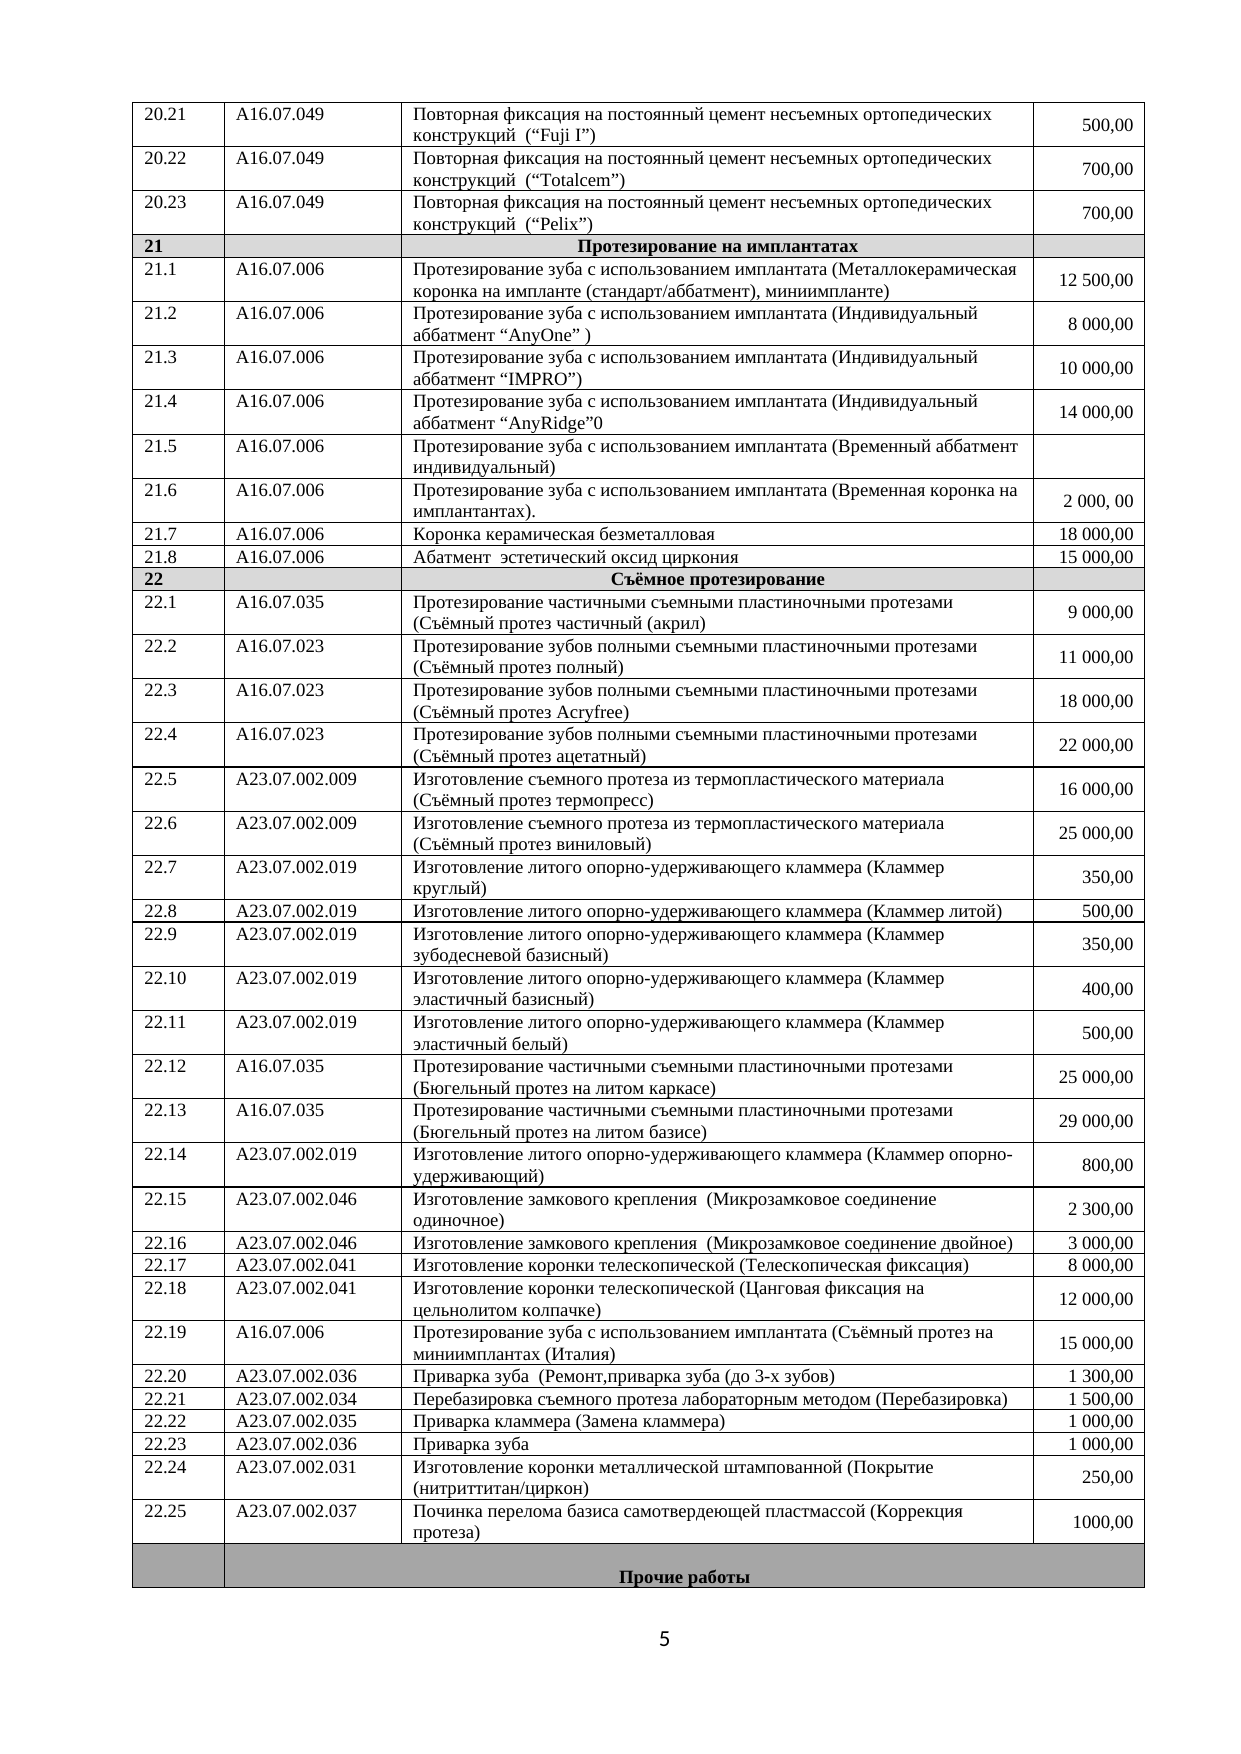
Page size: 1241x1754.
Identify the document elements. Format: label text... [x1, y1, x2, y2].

table_cell А23.07.002.019 [225, 900, 401, 921]
table_cell А23.07.002.036 [225, 1433, 401, 1454]
table_cell А16.07.049 [225, 103, 401, 146]
table_cell 22.13 [133, 1099, 224, 1142]
table_cell 2 000, 00 [1034, 479, 1144, 522]
table_cell Изготовление коронки металлической штампованной (Покрытие (нитриттитан/циркон) [402, 1456, 1033, 1499]
table_cell 20.21 [133, 103, 224, 146]
table_cell 350,00 [1034, 923, 1144, 966]
table_cell 22.5 [133, 768, 224, 811]
table_cell 22 000,00 [1034, 723, 1144, 766]
table_cell А16.07.006 [225, 258, 401, 301]
table_cell А23.07.002.046 [225, 1232, 401, 1253]
table_cell 22.8 [133, 900, 224, 921]
table_cell 10 000,00 [1034, 346, 1144, 389]
table_cell 18 000,00 [1034, 523, 1144, 544]
table_cell 21.6 [133, 479, 224, 522]
table_cell 22.6 [133, 812, 224, 855]
table_cell Изготовление замкового крепления (Микрозамковое соединение двойное) [402, 1232, 1033, 1253]
table_cell А16.07.006 [225, 346, 401, 389]
table_cell 1 300,00 [1034, 1365, 1144, 1387]
table_cell 18 000,00 [1034, 679, 1144, 722]
table_cell 400,00 [1034, 967, 1144, 1010]
table_cell Протезирование частичными съемными пластиночными протезами (Бюгельный протез на литом каркасе) [402, 1055, 1033, 1098]
table_cell Изготовление съемного протеза из термопластического материала (Съёмный протез термопресс) [402, 768, 1033, 811]
table_cell А16.07.006 [225, 479, 401, 522]
table_cell 15 000,00 [1034, 546, 1144, 567]
table_cell 700,00 [1034, 147, 1144, 190]
table_cell 700,00 [1034, 191, 1144, 234]
table_cell А16.07.035 [225, 1055, 401, 1098]
table_cell 22.10 [133, 967, 224, 1010]
table_cell 1000,00 [1034, 1500, 1144, 1543]
table_cell 500,00 [1034, 1011, 1144, 1054]
table_cell 21.1 [133, 258, 224, 301]
table_cell 1 000,00 [1034, 1410, 1144, 1432]
table_cell Приварка зуба [402, 1433, 1033, 1454]
table_cell Изготовление литого опорно-удерживающего кламмера (Кламмер литой) [402, 900, 1033, 921]
table_cell 22.15 [133, 1188, 224, 1231]
table_cell Протезирование зуба с использованием имплантата (Индивидуальный аббатмент “IMPRO”) [402, 346, 1033, 389]
table_cell Протезирование частичными съемными пластиночными протезами (Съёмный протез частичный (акрил) [402, 591, 1033, 634]
table_cell А23.07.002.035 [225, 1410, 401, 1432]
table_cell Абатмент эстетический оксид циркония [402, 546, 1033, 567]
table_cell Приварка зуба (Ремонт,приварка зуба (до 3-х зубов) [402, 1365, 1033, 1387]
table_cell А16.07.006 [225, 435, 401, 478]
table_cell А23.07.002.041 [225, 1277, 401, 1320]
table_cell А16.07.006 [225, 523, 401, 544]
table_cell 22.12 [133, 1055, 224, 1098]
table_cell 14 000,00 [1034, 390, 1144, 433]
table_cell [225, 235, 401, 257]
table_cell 21.3 [133, 346, 224, 389]
table_cell 16 000,00 [1034, 768, 1144, 811]
table_cell Протезирование зуба с использованием имплантата (Временный аббатмент индивидуальный) [402, 435, 1033, 478]
table_cell 21.7 [133, 523, 224, 544]
table_cell А16.07.035 [225, 591, 401, 634]
table_cell 29 000,00 [1034, 1099, 1144, 1142]
table_cell 2 300,00 [1034, 1188, 1144, 1231]
table_cell Приварка кламмера (Замена кламмера) [402, 1410, 1033, 1432]
table_cell 22.3 [133, 679, 224, 722]
table_cell [133, 1544, 224, 1587]
table_cell Изготовление коронки телескопической (Цанговая фиксация на цельнолитом колпачке) [402, 1277, 1033, 1320]
table_cell А16.07.023 [225, 679, 401, 722]
table_cell 9 000,00 [1034, 591, 1144, 634]
table_cell А23.07.002.031 [225, 1456, 401, 1499]
table_cell 15 000,00 [1034, 1321, 1144, 1364]
table_cell [225, 568, 401, 590]
table_cell Изготовление коронки телескопической (Телескопическая фиксация) [402, 1254, 1033, 1276]
table_cell 22.18 [133, 1277, 224, 1320]
table_cell 21.2 [133, 302, 224, 345]
table_cell 22 [133, 568, 224, 590]
table_cell А23.07.002.036 [225, 1365, 401, 1387]
table_cell Коронка керамическая безметалловая [402, 523, 1033, 544]
table_cell 250,00 [1034, 1456, 1144, 1499]
table_cell 20.23 [133, 191, 224, 234]
table_cell Протезирование зубов полными съемными пластиночными протезами (Съёмный протез Acryfree) [402, 679, 1033, 722]
table_cell 500,00 [1034, 103, 1144, 146]
table_cell 500,00 [1034, 900, 1144, 921]
table_cell А16.07.023 [225, 635, 401, 678]
table_cell Повторная фиксация на постоянный цемент несъемных ортопедических конструкций (“Totalcem”) [402, 147, 1033, 190]
table_cell А16.07.006 [225, 1321, 401, 1364]
table_cell 12 000,00 [1034, 1277, 1144, 1320]
table_cell Протезирование зуба с использованием имплантата (Съёмный протез на миниимплантах (Италия) [402, 1321, 1033, 1364]
table_cell 22.22 [133, 1410, 224, 1432]
table_cell [1034, 235, 1144, 257]
table_cell Починка перелома базиса самотвердеющей пластмассой (Коррекция протеза) [402, 1500, 1033, 1543]
table_cell Протезирование частичными съемными пластиночными протезами (Бюгельный протез на литом базисе) [402, 1099, 1033, 1142]
table_cell 22.14 [133, 1143, 224, 1186]
table_cell 22.16 [133, 1232, 224, 1253]
table_cell 22.21 [133, 1388, 224, 1409]
table_cell 22.19 [133, 1321, 224, 1364]
table_cell А23.07.002.009 [225, 812, 401, 855]
table_cell 22.17 [133, 1254, 224, 1276]
table_cell 12 500,00 [1034, 258, 1144, 301]
table_cell 21 [133, 235, 224, 257]
table_cell А16.07.049 [225, 147, 401, 190]
table_cell 22.2 [133, 635, 224, 678]
table_cell 800,00 [1034, 1143, 1144, 1186]
table_cell Протезирование зуба с использованием имплантата (Индивидуальный аббатмент “AnyRidge”0 [402, 390, 1033, 433]
table_cell 21.5 [133, 435, 224, 478]
table_cell Протезирование зубов полными съемными пластиночными протезами (Съёмный протез ацетатный) [402, 723, 1033, 766]
table_cell [1034, 568, 1144, 590]
table_cell Протезирование зуба с использованием имплантата (Временная коронка на имплантантах). [402, 479, 1033, 522]
table_cell 22.9 [133, 923, 224, 966]
table_cell А23.07.002.019 [225, 1143, 401, 1186]
table_cell 25 000,00 [1034, 812, 1144, 855]
table_cell 22.24 [133, 1456, 224, 1499]
table_cell 1 000,00 [1034, 1433, 1144, 1454]
table_cell Повторная фиксация на постоянный цемент несъемных ортопедических конструкций (“Pelix”) [402, 191, 1033, 234]
table_cell А23.07.002.019 [225, 967, 401, 1010]
table_cell А23.07.002.019 [225, 856, 401, 899]
table_cell Изготовление литого опорно-удерживающего кламмера (Кламмер эластичный белый) [402, 1011, 1033, 1054]
table_cell 21.8 [133, 546, 224, 567]
table_cell А16.07.049 [225, 191, 401, 234]
table_cell Повторная фиксация на постоянный цемент несъемных ортопедических конструкций (“Fuji I”) [402, 103, 1033, 146]
table_cell А23.07.002.037 [225, 1500, 401, 1543]
table_cell А16.07.006 [225, 390, 401, 433]
table_cell 8 000,00 [1034, 302, 1144, 345]
table_cell А23.07.002.046 [225, 1188, 401, 1231]
table_cell 20.22 [133, 147, 224, 190]
table_cell А16.07.023 [225, 723, 401, 766]
table_cell Протезирование на имплантатах [402, 235, 1033, 257]
table_cell 8 000,00 [1034, 1254, 1144, 1276]
table_cell А16.07.006 [225, 302, 401, 345]
table_cell Изготовление литого опорно-удерживающего кламмера (Кламмер зубодесневой базисный) [402, 923, 1033, 966]
table_cell 22.4 [133, 723, 224, 766]
table_cell Съёмное протезирование [402, 568, 1033, 590]
table_cell А16.07.035 [225, 1099, 401, 1142]
table_cell Изготовление литого опорно-удерживающего кламмера (Кламмер эластичный базисный) [402, 967, 1033, 1010]
table_cell Перебазировка съемного протеза лабораторным методом (Перебазировка) [402, 1388, 1033, 1409]
table_cell А23.07.002.009 [225, 768, 401, 811]
table_cell 11 000,00 [1034, 635, 1144, 678]
table_cell 22.23 [133, 1433, 224, 1454]
table_cell Изготовление замкового крепления (Микрозамковое соединение одиночное) [402, 1188, 1033, 1231]
table_cell А23.07.002.034 [225, 1388, 401, 1409]
table_cell 350,00 [1034, 856, 1144, 899]
table_cell А23.07.002.019 [225, 1011, 401, 1054]
table_cell 3 000,00 [1034, 1232, 1144, 1253]
table_cell [1034, 435, 1144, 478]
table_cell 1 500,00 [1034, 1388, 1144, 1409]
table_cell Протезирование зубов полными съемными пластиночными протезами (Съёмный протез полный) [402, 635, 1033, 678]
table_cell 22.7 [133, 856, 224, 899]
table_cell Изготовление съемного протеза из термопластического материала (Съёмный протез виниловый) [402, 812, 1033, 855]
table_cell 21.4 [133, 390, 224, 433]
table_cell Протезирование зуба с использованием имплантата (Металлокерамическая коронка на импланте (стандарт/аббатмент), миниимпланте) [402, 258, 1033, 301]
table_cell 22.20 [133, 1365, 224, 1387]
table_cell 25 000,00 [1034, 1055, 1144, 1098]
table_cell 22.25 [133, 1500, 224, 1543]
table_cell Изготовление литого опорно-удерживающего кламмера (Кламмер круглый) [402, 856, 1033, 899]
table_cell Прочие работы [225, 1544, 1144, 1587]
table_cell Протезирование зуба с использованием имплантата (Индивидуальный аббатмент “AnyOne” ) [402, 302, 1033, 345]
table_cell 22.11 [133, 1011, 224, 1054]
table_cell А23.07.002.019 [225, 923, 401, 966]
table_cell Изготовление литого опорно-удерживающего кламмера (Кламмер опорно-удерживающий) [402, 1143, 1033, 1186]
table_cell А16.07.006 [225, 546, 401, 567]
table_cell А23.07.002.041 [225, 1254, 401, 1276]
table_cell 22.1 [133, 591, 224, 634]
